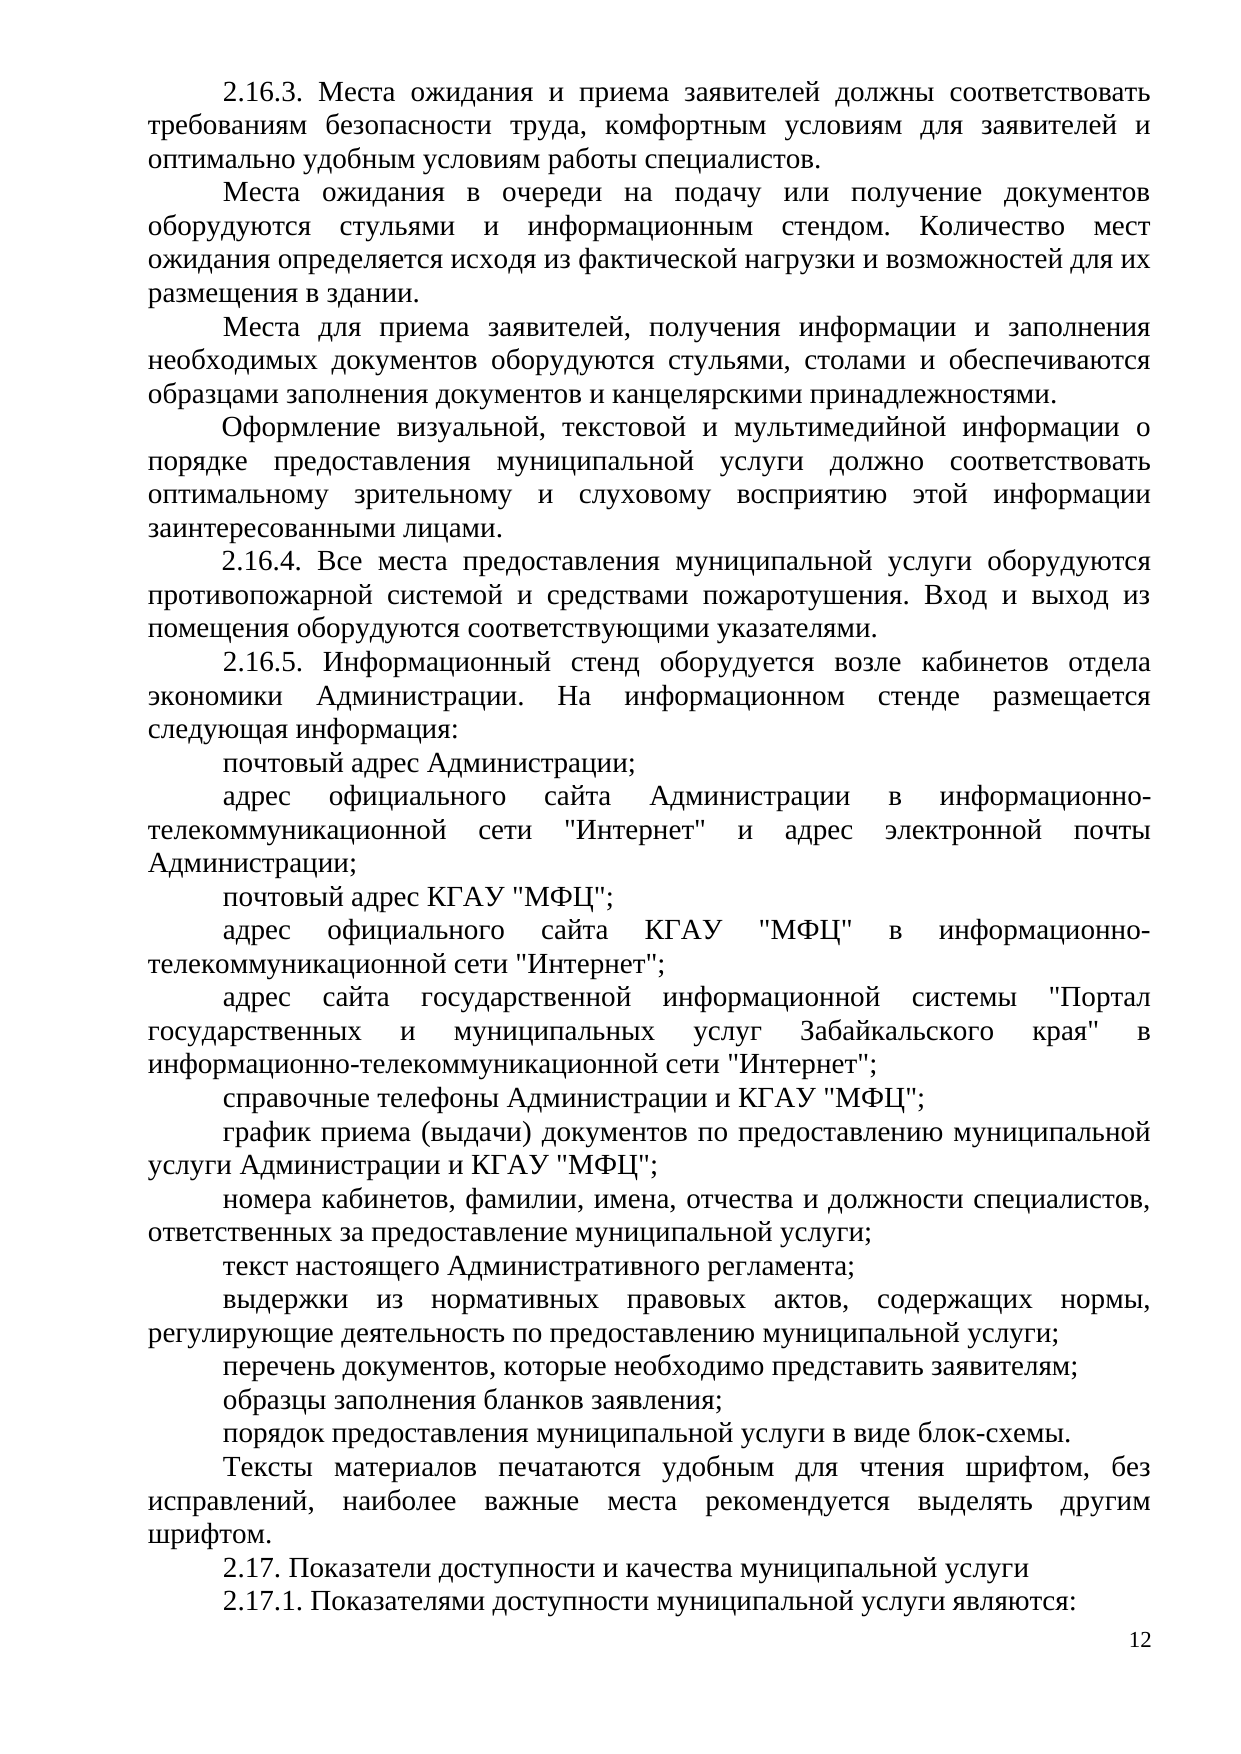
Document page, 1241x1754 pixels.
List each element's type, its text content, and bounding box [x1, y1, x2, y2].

text почтовый адрес КГАУ "МФЦ"; [148, 879, 1152, 912]
text номера кабинетов, фамилии, имена, отчества и должности специалистов, ответственных за предоставление муниципальной услуги; [148, 1181, 1152, 1248]
text адрес официального сайта КГАУ "МФЦ" в информационно-телекоммуникационной сети "Интернет"; [148, 912, 1152, 979]
text адрес сайта государственной информационной системы "Портал государственных и муниципальных услуг Забайкальского края" в информационно-телекоммуникационной сети "Интернет"; [148, 979, 1152, 1080]
text Оформление визуальной, текстовой и мультимедийной информации о порядке предоставления муниципальной услуги должно соответствовать оптимальному зрительному и слуховому восприятию этой информации заинтересованными лицами. [148, 409, 1152, 543]
text Тексты материалов печатаются удобным для чтения шрифтом, без исправлений, наиболее важные места рекомендуется выделять другим шрифтом. [148, 1449, 1152, 1550]
text порядок предоставления муниципальной услуги в виде блок-схемы. [148, 1416, 1152, 1449]
text 2.16.4. Все места предоставления муниципальной услуги оборудуются противопожарной системой и средствами пожаротушения. Вход и выход из помещения оборудуются соответствующими указателями. [148, 543, 1152, 644]
text 2.16.3. Места ожидания и приема заявителей должны соответствовать требованиям безопасности труда, комфортным условиям для заявителей и оптимально удобным условиям работы специалистов. [148, 74, 1152, 174]
text образцы заполнения бланков заявления; [148, 1382, 1152, 1416]
text почтовый адрес Администрации; [148, 745, 1152, 778]
text выдержки из нормативных правовых актов, содержащих нормы, регулирующие деятельность по предоставлению муниципальной услуги; [148, 1281, 1152, 1348]
text Места для приема заявителей, получения информации и заполнения необходимых документов оборудуются стульями, столами и обеспечиваются образцами заполнения документов и канцелярскими принадлежностями. [148, 309, 1152, 409]
text график приема (выдачи) документов по предоставлению муниципальной услуги Администрации и КГАУ "МФЦ"; [148, 1114, 1152, 1181]
text текст настоящего Административного регламента; [148, 1248, 1152, 1281]
text 2.17. Показатели доступности и качества муниципальной услуги [148, 1550, 1152, 1583]
text перечень документов, которые необходимо представить заявителям; [148, 1348, 1152, 1382]
text 2.17.1. Показателями доступности муниципальной услуги являются: [148, 1583, 1152, 1617]
text Места ожидания в очереди на подачу или получение документов оборудуются стульями и информационным стендом. Количество мест ожидания определяется исходя из фактической нагрузки и возможностей для их размещения в здании. [148, 174, 1152, 309]
text справочные телефоны Администрации и КГАУ "МФЦ"; [148, 1080, 1152, 1114]
text 2.16.5. Информационный стенд оборудуется возле кабинетов отдела экономики Администрации. На информационном стенде размещается следующая информация: [148, 644, 1152, 745]
text адрес официального сайта Администрации в информационно-телекоммуникационной сети "Интернет" и адрес электронной почты Администрации; [148, 778, 1152, 879]
